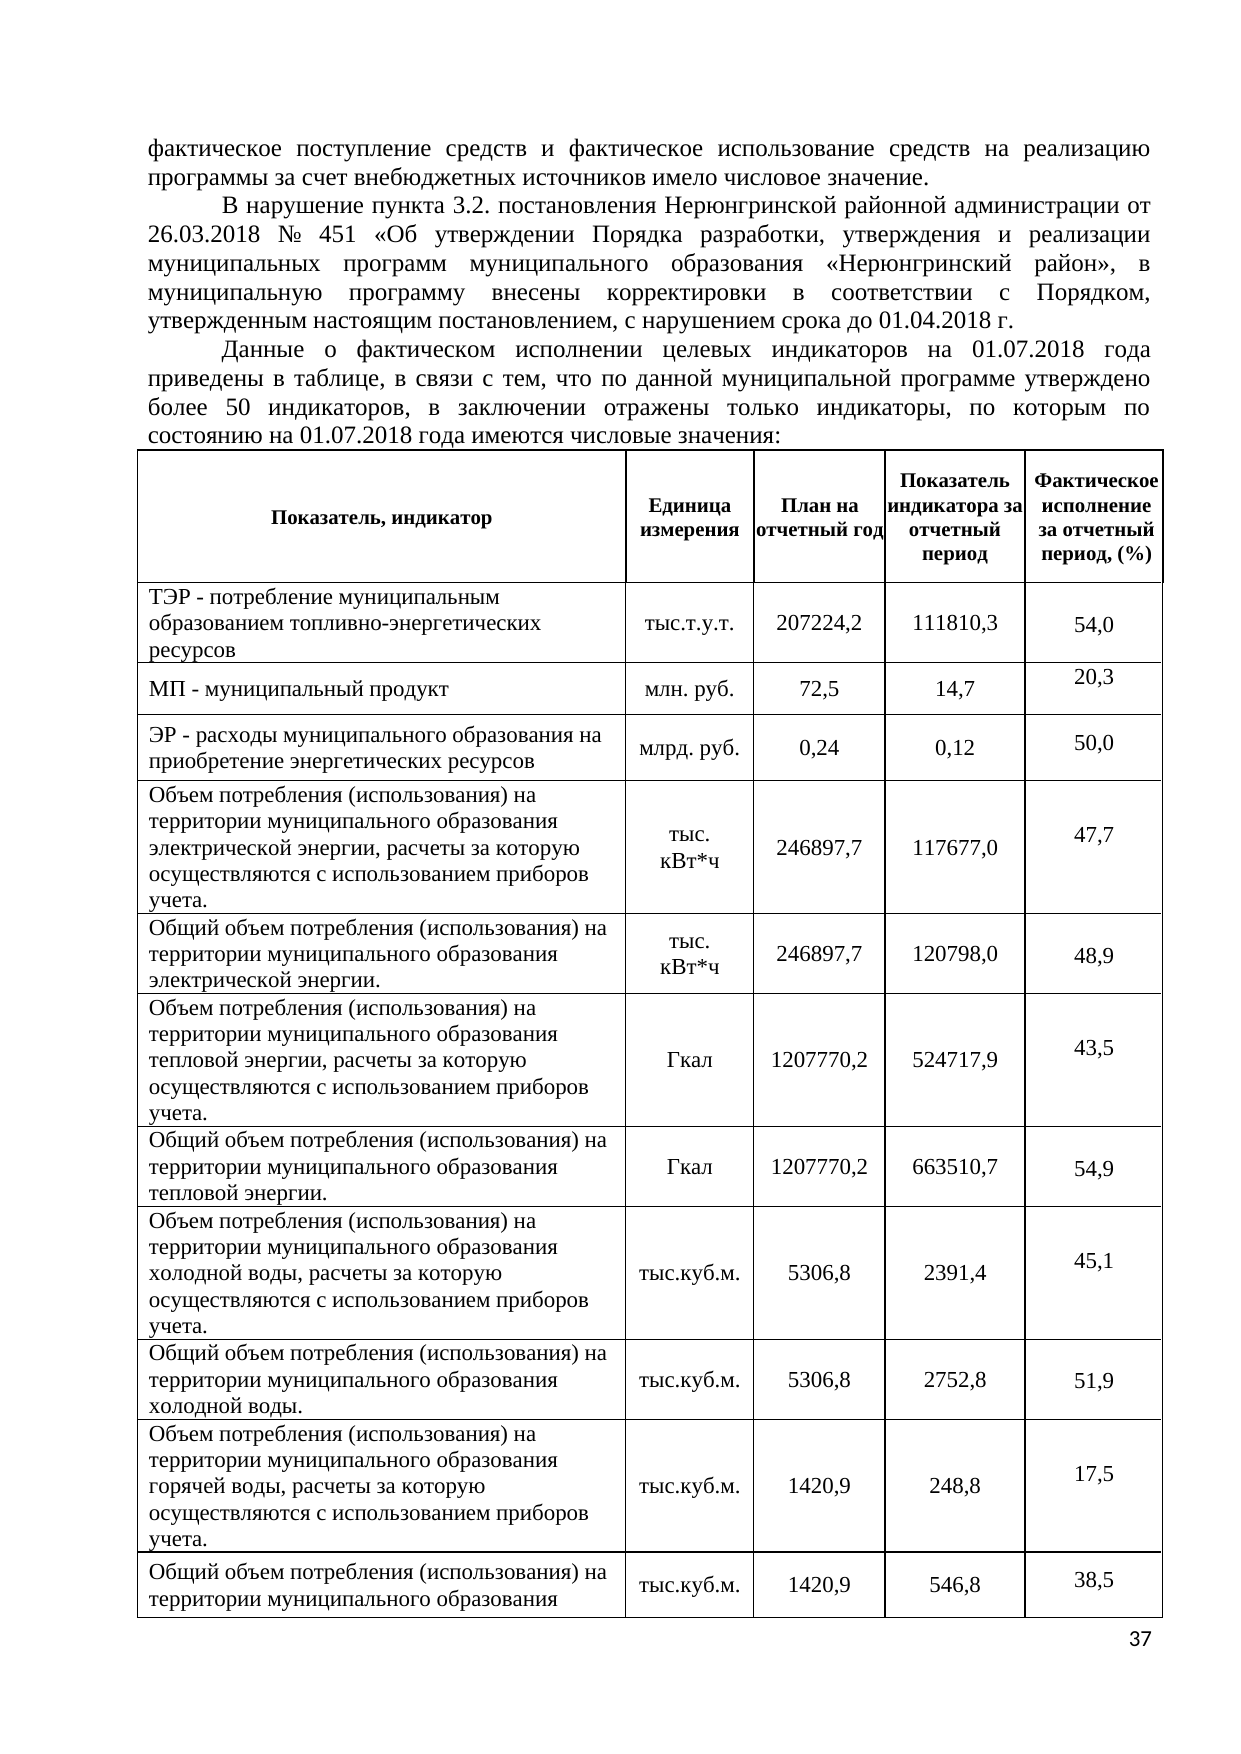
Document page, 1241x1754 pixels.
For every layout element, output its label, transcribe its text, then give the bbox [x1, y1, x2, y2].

table_cell 17,5 [1026, 1419, 1162, 1551]
table_cell 72,5 [754, 663, 884, 714]
table_cell 5306,8 [754, 1207, 884, 1338]
table_cell 1207770,2 [754, 1127, 884, 1206]
table_cell 111810,3 [886, 583, 1024, 662]
table_cell 0,12 [886, 715, 1024, 780]
table_cell 0,24 [754, 715, 884, 780]
table_cell Объем потребления (использования) на территории муниципального образования холодной воды, расчеты за которую осуществляются с использованием приборов учета. [138, 1207, 625, 1338]
table_cell 54,0 [1026, 582, 1162, 662]
table_cell млн. руб. [626, 663, 753, 714]
table_cell 524717,9 [886, 994, 1024, 1126]
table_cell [138, 1553, 625, 1617]
table_cell МП - муниципальный продукт [138, 663, 625, 714]
table_cell тыс.куб.м. [626, 1420, 753, 1551]
table_cell 43,5 [1026, 993, 1162, 1126]
table_cell тыс.т.у.т. [626, 583, 753, 662]
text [148, 133, 1152, 190]
table_cell Объем потребления (использования) на территории муниципального образования тепловой энергии, расчеты за которую осуществляются с использованием приборов учета. [138, 994, 625, 1126]
table_cell Гкал [626, 1127, 753, 1206]
table_cell 47,7 [1026, 780, 1162, 913]
table_cell 246897,7 [754, 914, 884, 993]
table_cell 48,9 [1026, 913, 1162, 993]
table_cell 50,0 [1026, 714, 1162, 780]
table_cell 117677,0 [886, 781, 1024, 913]
table_cell ТЭР - потребление муниципальным образованием топливно-энергетических ресурсов [138, 583, 625, 662]
table_header Показатель, индикатор [138, 451, 625, 582]
table_cell Общий объем потребления (использования) на территории муниципального образования холодной воды. [138, 1340, 625, 1418]
table_cell 120798,0 [886, 914, 1024, 993]
text Данные о фактическом исполнении целевых индикаторов на 01.07.2018 года приведены в таблице, в связи с тем, что по данной муниципальной программе утверждено более 50 индикаторов, в заключении отражены только индикаторы, по которым по состоянию на 01.07.2018 года имеются числовые значения: [148, 334, 1152, 449]
table_cell 38,5 [1026, 1551, 1162, 1617]
table_header Единица измерения [627, 451, 753, 582]
table_cell тыс. кВт*ч [626, 914, 753, 993]
table_cell 20,3 [1026, 662, 1162, 714]
table_cell тыс.куб.м. [626, 1207, 753, 1338]
table_cell 5306,8 [754, 1340, 884, 1418]
table_cell млрд. руб. [626, 715, 753, 780]
table_header Фактическое исполнение за отчетный период, (%) [1026, 451, 1162, 582]
table_cell Объем потребления (использования) на территории муниципального образования горячей воды, расчеты за которую осуществляются с использованием приборов учета. [138, 1420, 625, 1551]
text В нарушение пункта 3.2. постановления Нерюнгринской районной администрации от 26.03.2018 № 451 «Об утверждении Порядка разработки, утверждения и реализации муниципальных программ муниципального образования «Нерюнгринский район», в муниципальную программу внесены корректировки в соответствии с Порядком, утвержденным настоящим постановлением, с нарушением срока до 01.04.2018 г. [148, 190, 1152, 334]
table_cell Гкал [626, 994, 753, 1126]
table_cell 1420,9 [754, 1420, 884, 1551]
table_cell 1420,9 [754, 1553, 884, 1617]
table_cell 207224,2 [754, 583, 884, 662]
table_cell 246897,7 [754, 781, 884, 913]
table_cell Объем потребления (использования) на территории муниципального образования электрической энергии, расчеты за которую осуществляются с использованием приборов учета. [138, 781, 625, 913]
table_cell 546,8 [886, 1553, 1024, 1617]
table_cell тыс.куб.м. [626, 1340, 753, 1418]
table_cell 1207770,2 [754, 994, 884, 1126]
table_cell тыс.куб.м. [626, 1553, 753, 1617]
table_cell 2391,4 [886, 1207, 1024, 1338]
table_cell Общий объем потребления (использования) на территории муниципального образования электрической энергии. [138, 914, 625, 993]
table_cell 54,9 [1026, 1126, 1162, 1206]
table_cell ЭР - расходы муниципального образования на приобретение энергетических ресурсов [138, 715, 625, 780]
table_cell 2752,8 [886, 1340, 1024, 1418]
table_header План на отчетный год [755, 451, 884, 582]
table_header Показатель индикатора за отчетный период [886, 451, 1024, 582]
table_cell Общий объем потребления (использования) на территории муниципального образования тепловой энергии. [138, 1127, 625, 1206]
table_cell 45,1 [1026, 1206, 1162, 1338]
table_cell тыс. кВт*ч [626, 781, 753, 913]
table_cell 248,8 [886, 1420, 1024, 1551]
table_cell 663510,7 [886, 1127, 1024, 1206]
table_cell 51,9 [1026, 1339, 1162, 1418]
table_cell 14,7 [886, 663, 1024, 714]
